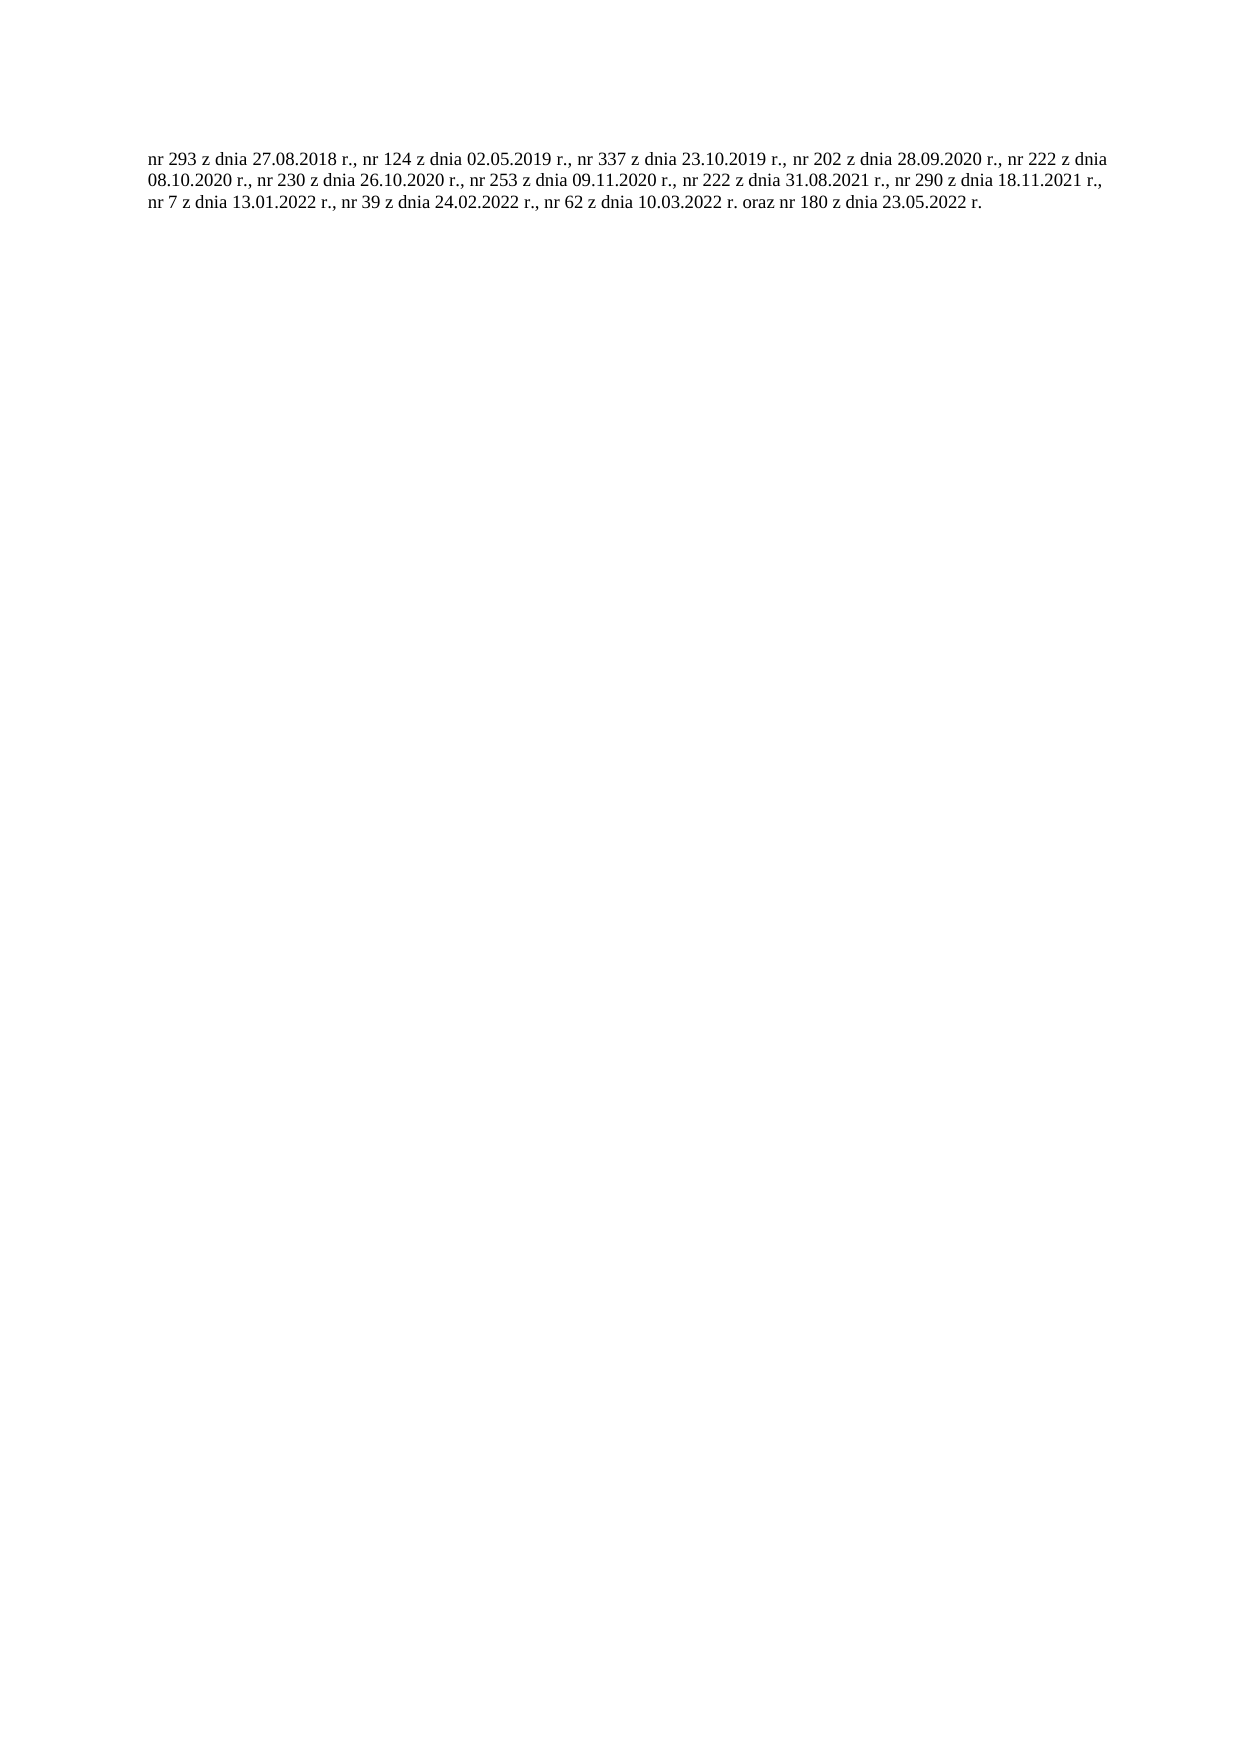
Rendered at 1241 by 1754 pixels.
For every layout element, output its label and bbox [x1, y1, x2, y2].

text [148, 148, 1107, 212]
